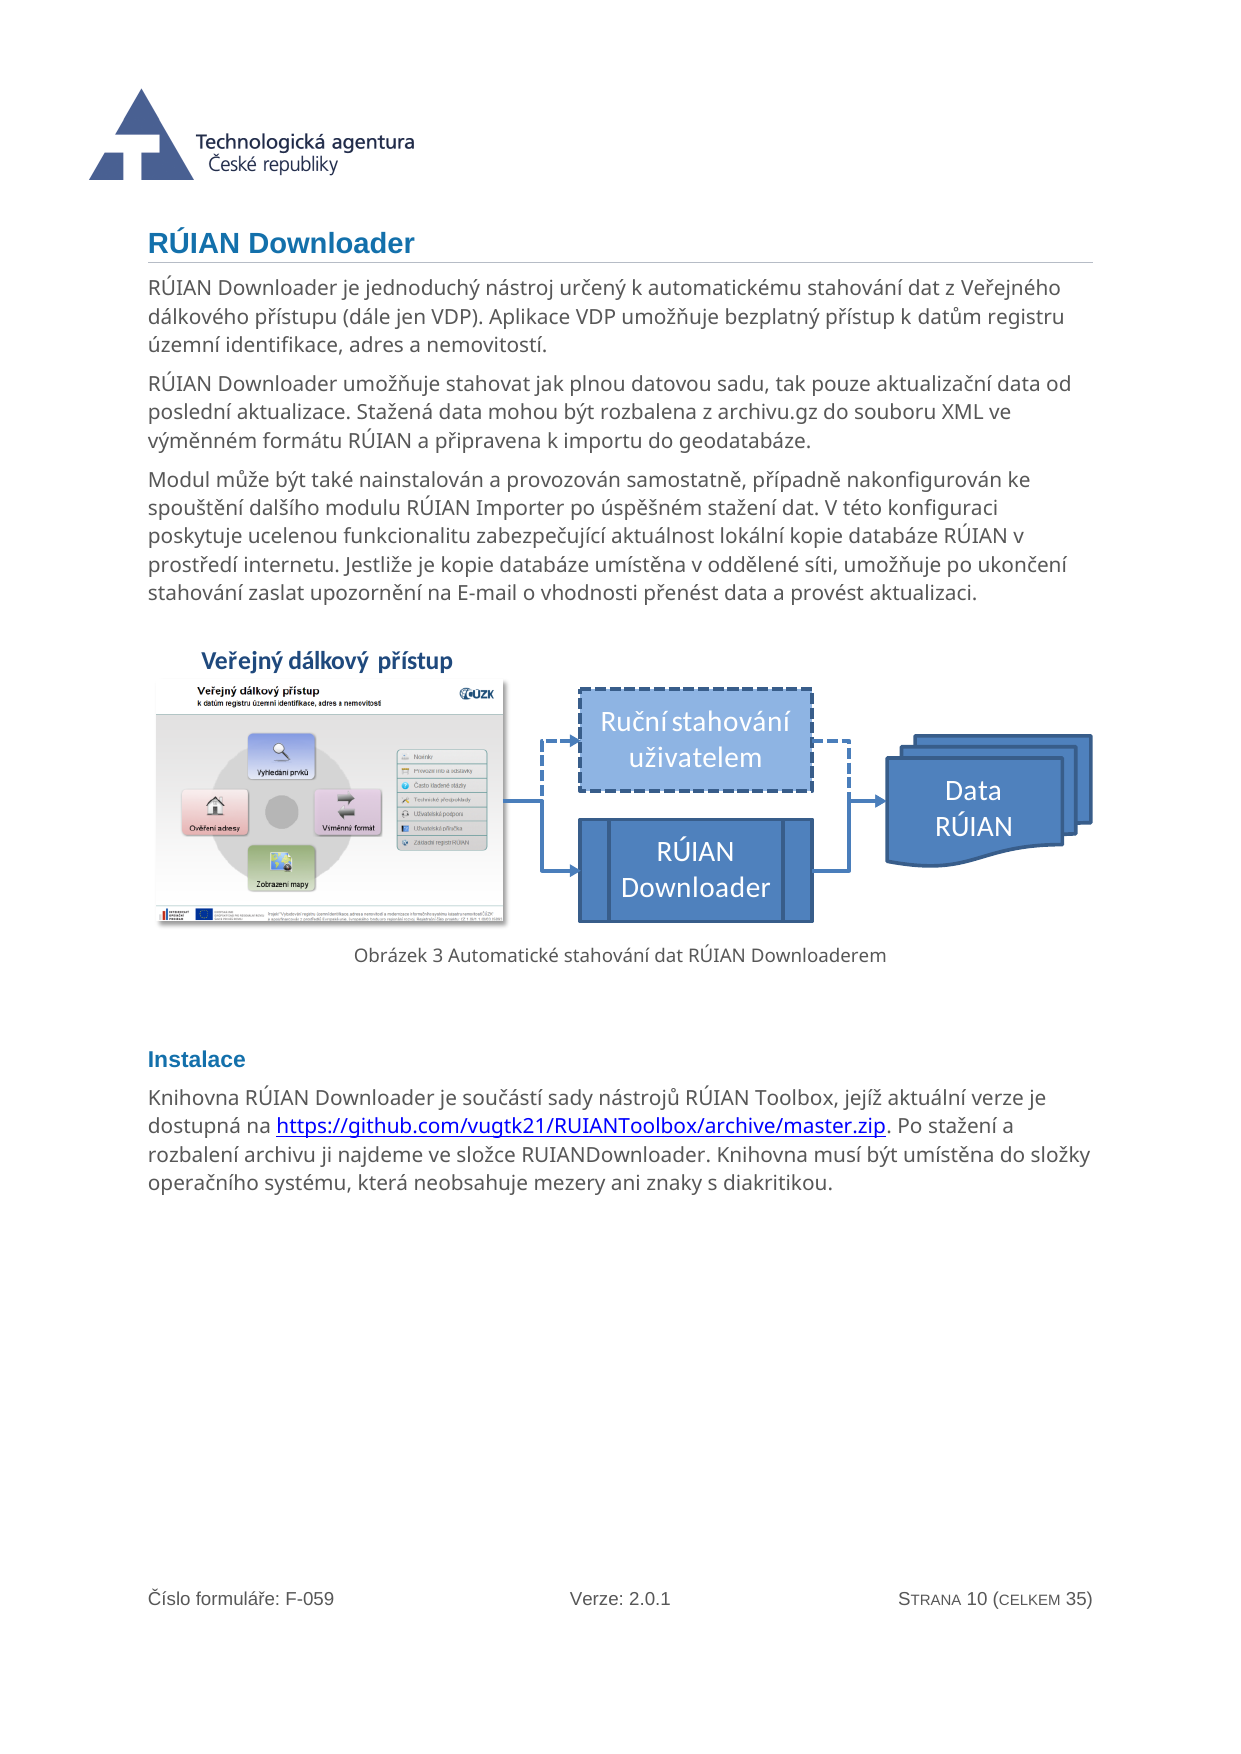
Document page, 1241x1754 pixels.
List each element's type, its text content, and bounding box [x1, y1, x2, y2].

text Knihovna RÚIAN Downloader je součástí sady nástrojů RÚIAN Toolbox, jejíž aktuální verze je dostupná na https://github.com/vugtk21/RUIANToolbox/archive/master.zip. Po stažení a rozbalení archivu ji najdeme ve složce RUIANDownloader. Knihovna musí být umístěna do složky operačního systému, která neobsahuje mezery ani znaky s diakritikou. [148, 1083, 1093, 1197]
text RÚIAN Downloader je jednoduchý nástroj určený k automatickému stahování dat z Veřejného dálkového přístupu (dále jen VDP). Aplikace VDP umožňuje bezplatný přístup k datům registru územní identifikace, adres a nemovitostí. [148, 273, 1093, 359]
subtitle RÚIAN Downloader [148, 226, 1093, 262]
picture [0, 0, 1241, 180]
text RÚIAN Downloader umožňuje stahovat jak plnou datovou sadu, tak pouze aktualizační data od poslední aktualizace. Stažená data mohou být rozbalena z archivu.gz do souboru XML ve výměnném formátu RÚIAN a připravena k importu do geodatabáze. [148, 369, 1093, 454]
subtitle Instalace [148, 1046, 1093, 1073]
text Modul může být také nainstalován a provozován samostatně, případně nakonfigurován ke spouštění dalšího modulu RÚIAN Importer po úspěšném stažení dat. V této konfiguraci poskytuje ucelenou funkcionalitu zabezpečující aktuálnost lokální kopie databáze RÚIAN v prostředí internetu. Jestliže je kopie databáze umístěna v oddělené síti, umožňuje po ukončení stahování zaslat upozornění na E-mail o vhodnosti přenést data a provést aktualizaci. [148, 465, 1093, 607]
